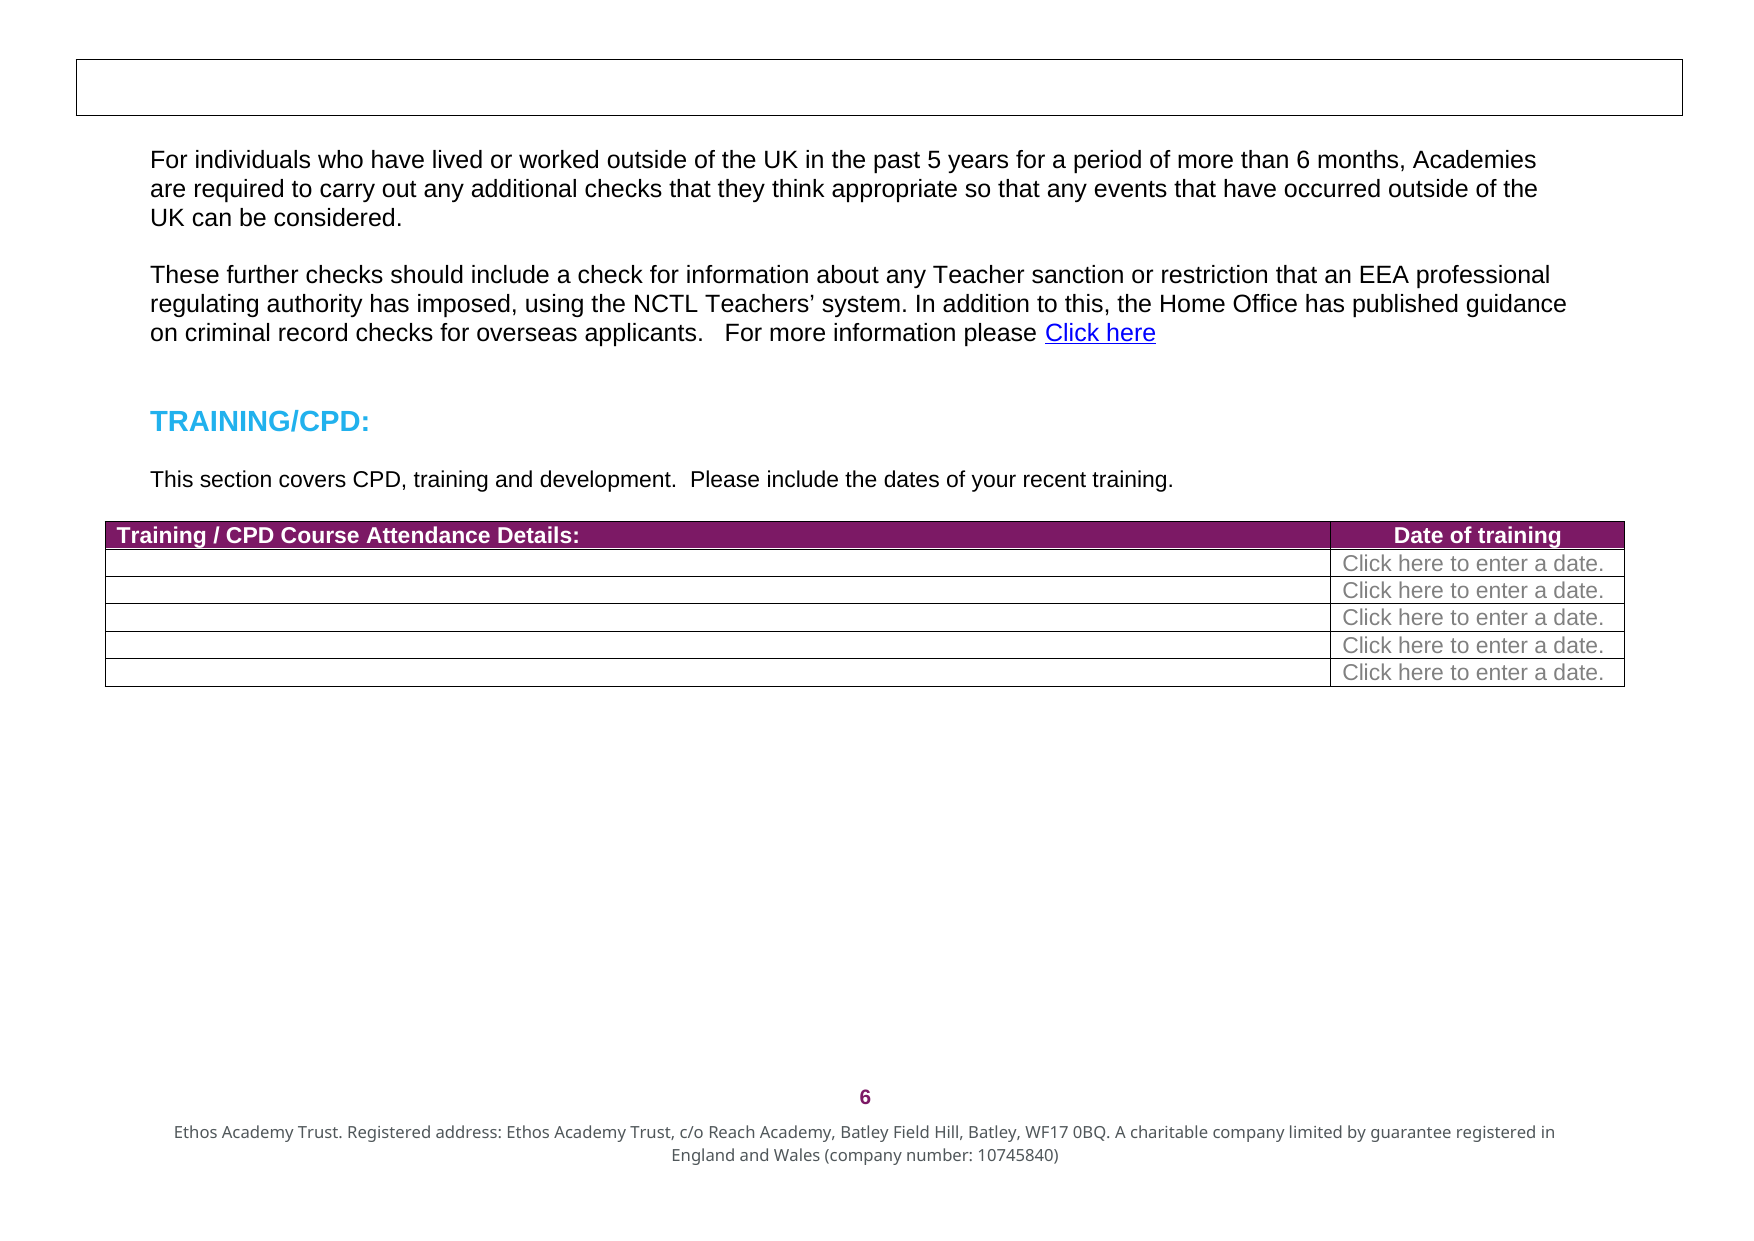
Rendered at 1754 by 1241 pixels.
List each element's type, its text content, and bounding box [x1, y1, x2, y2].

table_cell [106, 632, 1330, 658]
text For individuals who have lived or worked outside of the UK in the past 5 years for a period of more than 6 months, Academies are required to carry out any additional checks that they think appropriate so that any events that have occurred outside of the UK can be considered. [150, 145, 1580, 231]
table_cell [106, 577, 1330, 603]
table_cell [106, 604, 1330, 631]
text These further checks should include a check for information about any Teacher sanction or restriction that an EEA professional regulating authority has imposed, using the NCTL Teachers’ system. In addition to this, the Home Office has published guidance on criminal record checks for overseas applicants. For more information please Click here [150, 260, 1580, 346]
table_cell [106, 659, 1330, 686]
table_header [77, 60, 1682, 115]
subtitle TRAINING/CPD: [150, 404, 1580, 437]
table_header Date of training [1331, 522, 1624, 548]
table_cell [106, 550, 1330, 576]
text This section covers CPD, training and development. Please include the dates of your recent training. [150, 466, 1580, 492]
table_header Training / CPD Course Attendance Details: [106, 522, 1330, 548]
